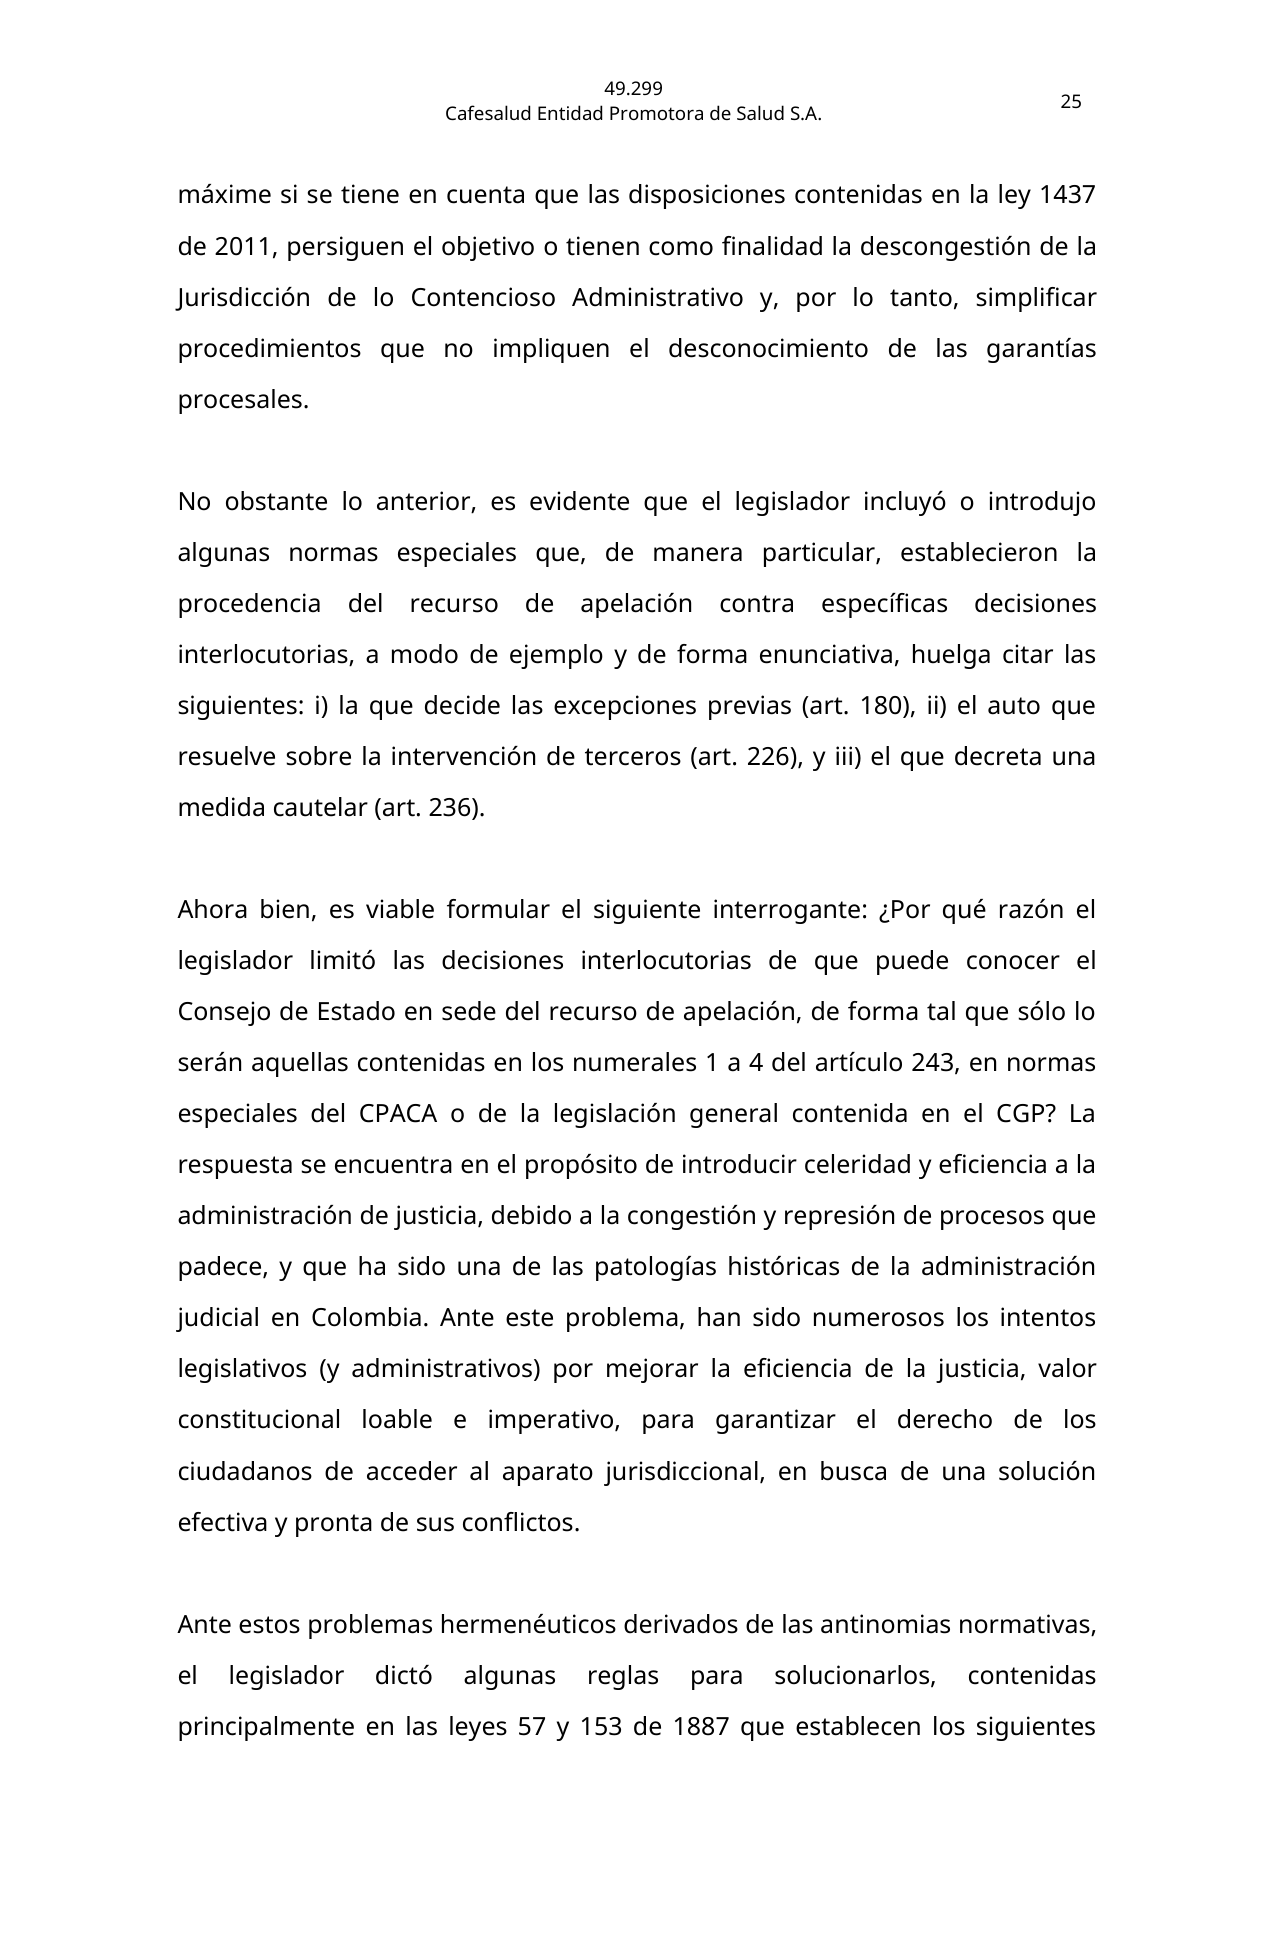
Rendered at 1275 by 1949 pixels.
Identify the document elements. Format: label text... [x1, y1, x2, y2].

text Ahora bien, es viable formular el siguiente interrogante: ¿Por qué razón el legislador limitó las decisiones interlocutorias de que puede conocer el Consejo de Estado en sede del recurso de apelación, de forma tal que sólo lo serán aquellas contenidas en los numerales 1 a 4 del artículo 243, en normas especiales del CPACA o de la legislación general contenida en el CGP? La respuesta se encuentra en el propósito de introducir celeridad y eficiencia a la administración de justicia, debido a la congestión y represión de procesos que padece, y que ha sido una de las patologías históricas de la administración judicial en Colombia. Ante este problema, han sido numerosos los intentos legislativos (y administrativos) por mejorar la eficiencia de la justicia, valor constitucional loable e imperativo, para garantizar el derecho de los ciudadanos de acceder al aparato jurisdiccional, en busca de una solución efectiva y pronta de sus conflictos. [177, 892, 1098, 1538]
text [177, 177, 1098, 415]
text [177, 1606, 1098, 1742]
text No obstante lo anterior, es evidente que el legislador incluyó o introdujo algunas normas especiales que, de manera particular, establecieron la procedencia del recurso de apelación contra específicas decisiones interlocutorias, a modo de ejemplo y de forma enunciativa, huelga citar las siguientes: i) la que decide las excepciones previas (art. 180), ii) el auto que resuelve sobre la intervención de terceros (art. 226), y iii) el que decreta una medida cautelar (art. 236). [177, 483, 1098, 824]
